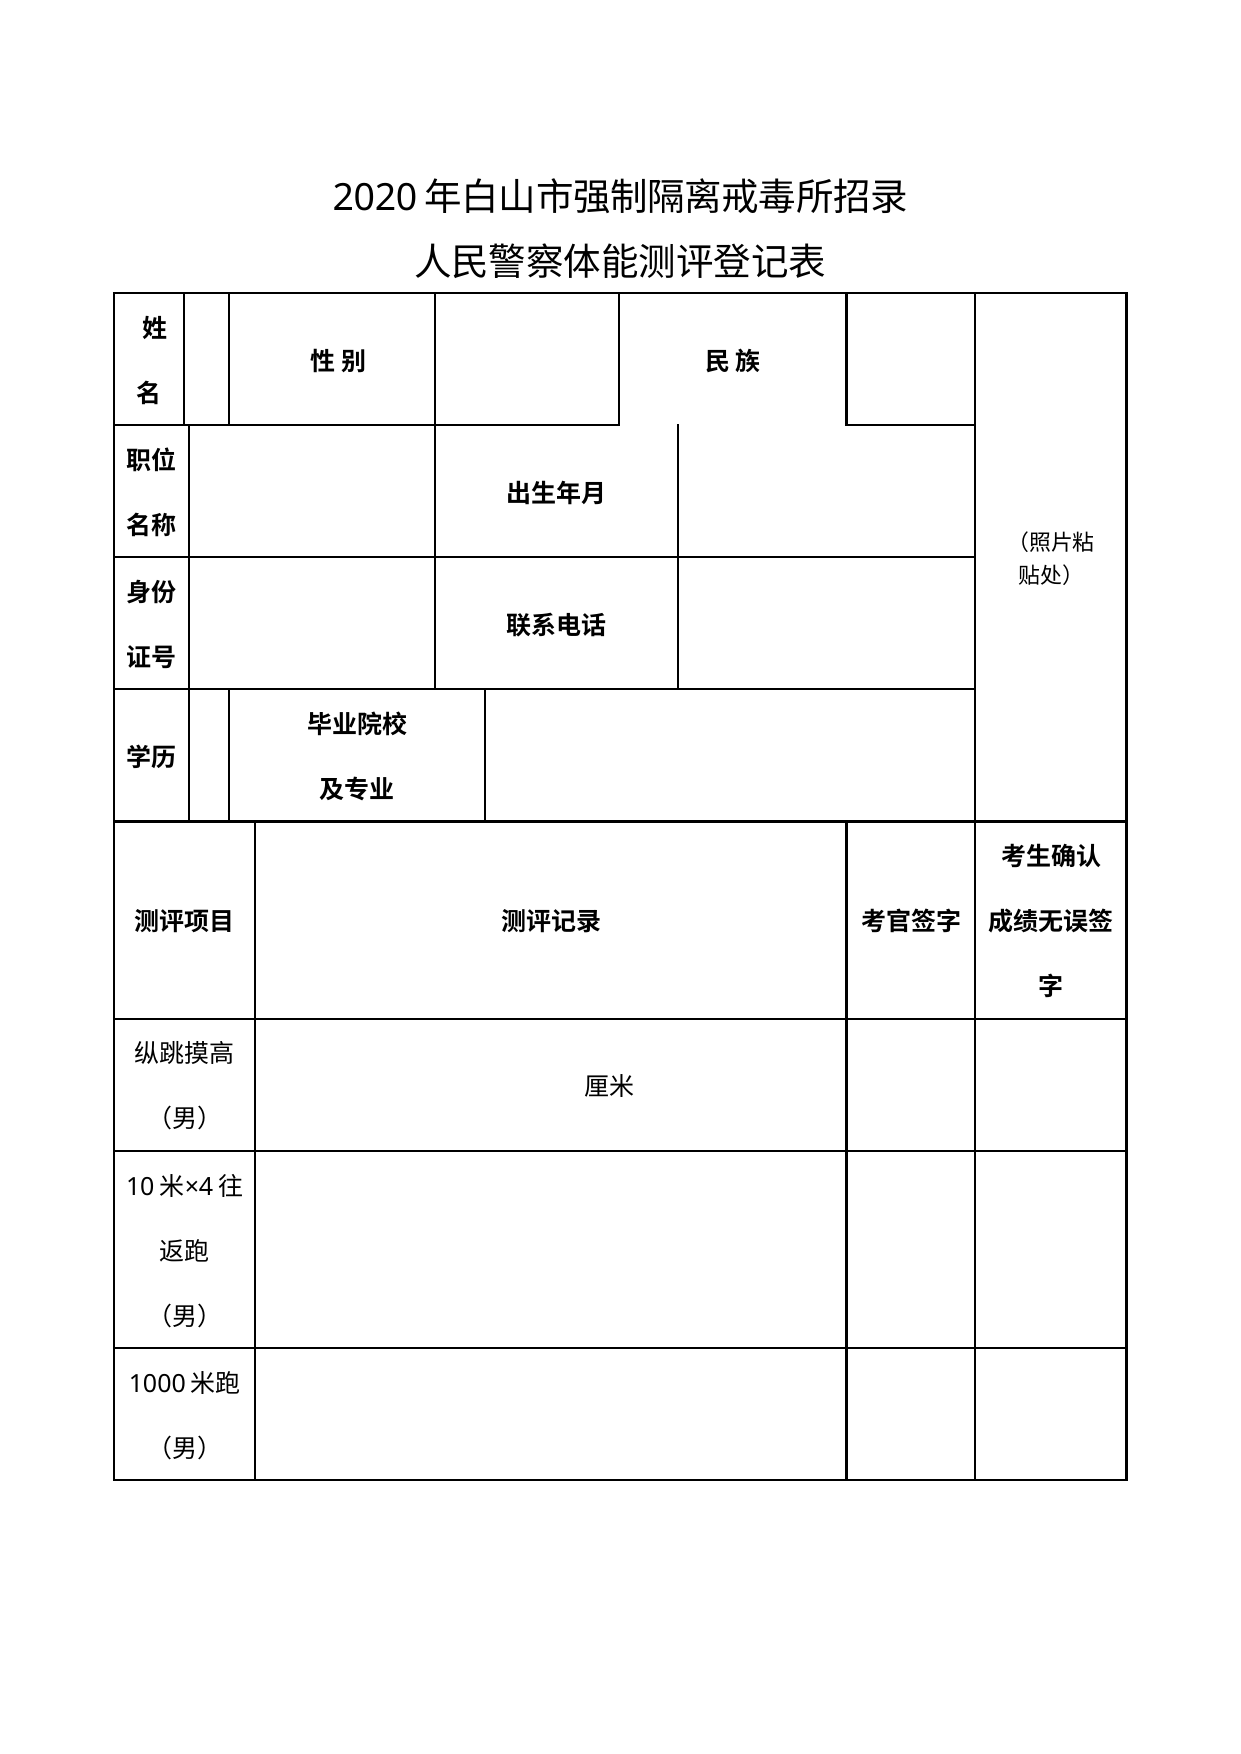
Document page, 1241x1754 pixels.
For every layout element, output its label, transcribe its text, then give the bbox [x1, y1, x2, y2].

table_cell 厘米 [256, 1020, 845, 1149]
table_cell 考官签字 [848, 823, 974, 1017]
table_cell 毕业院校 及专业 [230, 690, 484, 820]
text 2020年白山市强制隔离戒毒所招录 [187, 162, 1053, 227]
table_cell 1000米跑（男） [115, 1349, 254, 1479]
table_cell [976, 1152, 1125, 1347]
table_cell [848, 1020, 974, 1149]
table_cell [848, 1152, 974, 1347]
table_cell 纵跳摸高（男） [115, 1020, 254, 1149]
table_header [848, 294, 974, 424]
table_cell 10米×4往返跑（男） [115, 1152, 254, 1347]
table_cell [190, 690, 228, 820]
table_header 性 别 [230, 294, 434, 424]
table_cell [679, 558, 974, 688]
table_cell [976, 1020, 1125, 1149]
table_cell [976, 1349, 1125, 1479]
table_header [185, 294, 228, 424]
table_cell 测评项目 [115, 823, 254, 1017]
table_cell [190, 558, 434, 688]
table_cell 联系电话 [436, 558, 677, 688]
table_cell 出生年月 [436, 424, 677, 556]
table_header 姓 名 [115, 294, 183, 424]
table_cell [256, 1152, 845, 1347]
table_cell [486, 690, 974, 820]
text 人民警察体能测评登记表 [187, 227, 1053, 292]
table_header （照片粘贴处） [976, 294, 1125, 820]
table_cell 考生确认 成绩无误签字 [976, 823, 1125, 1017]
table_cell [256, 1349, 845, 1479]
table_cell 职位名称 [115, 426, 188, 556]
table_header [436, 294, 618, 424]
table_cell 测评记录 [256, 823, 845, 1017]
table_header 民 族 [620, 294, 845, 424]
table_cell 身份证号 [115, 558, 188, 688]
table_cell [679, 424, 974, 556]
table_cell [190, 426, 434, 556]
table_cell 学历 [115, 690, 188, 820]
table_cell [848, 1349, 974, 1479]
